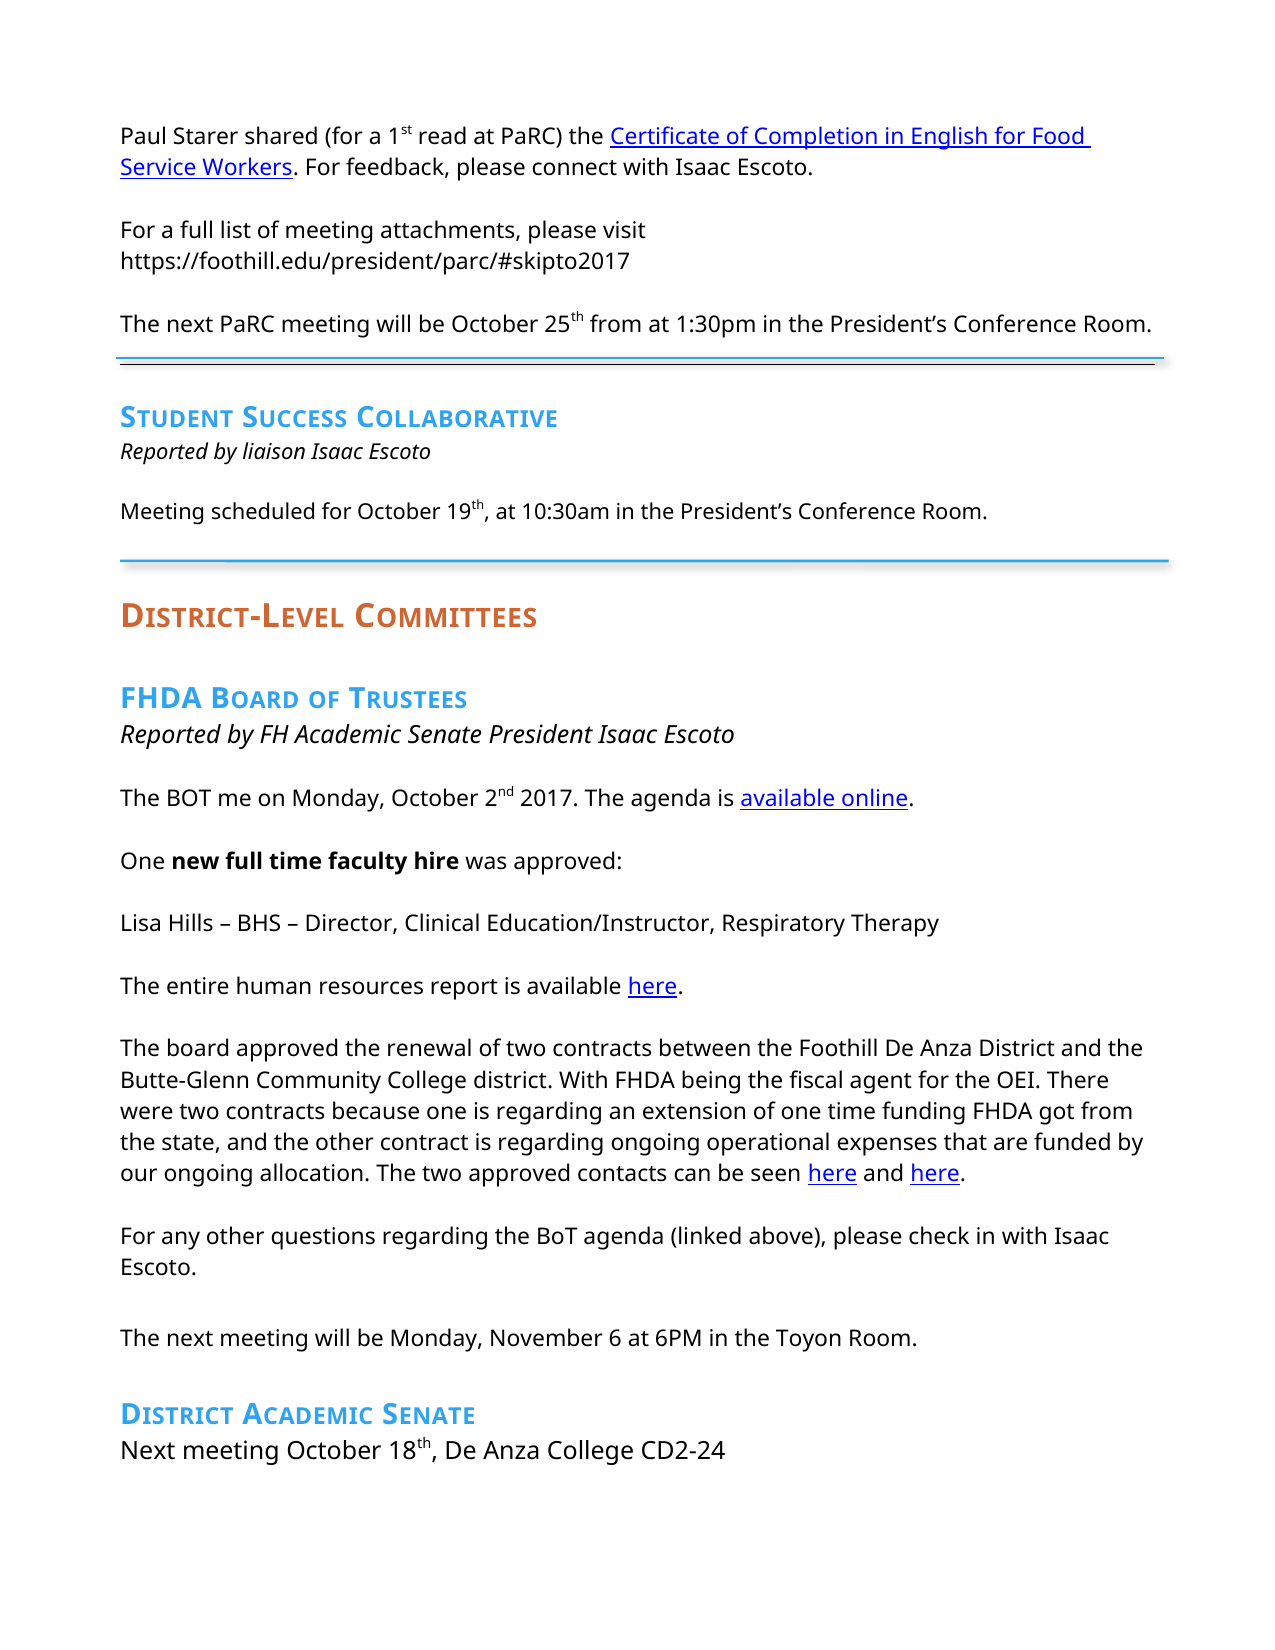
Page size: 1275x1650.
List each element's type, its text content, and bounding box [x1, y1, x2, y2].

text One new full time faculty hire was approved: [120, 845, 1155, 876]
text Student Success Collaborative [120, 397, 1155, 436]
text The next PaRC meeting will be October 25th from at 1:30pm in the President’s Conference Room. [120, 307, 1155, 357]
text The board approved the renewal of two contracts between the Foothill De Anza District and the Butte-Glenn Community College district. With FHDA being the fiscal agent for the OEI. There were two contracts because one is regarding an extension of one time funding FHDA got from the state, and the other contract is regarding ongoing operational expenses that are funded by our ongoing allocation. The two approved contacts can be seen here and here. [120, 1032, 1155, 1189]
text District Academic Senate [120, 1393, 1155, 1433]
text For any other questions regarding the BoT agenda (linked above), please check in with Isaac Escoto. [120, 1220, 1155, 1282]
text Reported by FH Academic Senate President Isaac Escoto [120, 717, 1155, 751]
text The next meeting will be Monday, November 6 at 6PM in the Toyon Room. [120, 1322, 1155, 1353]
text The entire human resources report is available here. [120, 970, 1155, 1001]
subtitle District-Level Committees [120, 592, 1155, 638]
text Next meeting October 18th, De Anza College CD2-24 [120, 1433, 1155, 1467]
text FHDA Board of Trustees [120, 677, 1155, 717]
text Meeting scheduled for October 19th, at 10:30am in the President’s Conference Room. [120, 496, 1155, 526]
text The BOT me on Monday, October 2nd 2017. The agenda is available online. [120, 782, 1155, 814]
text For a full list of meeting attachments, please visit https://foothill.edu/president/parc/#skipto2017 [120, 214, 1155, 276]
text Lisa Hills – BHS – Director, Clinical Education/Instructor, Respiratory Therapy [120, 907, 1155, 939]
text Reported by liaison Isaac Escoto [120, 436, 1155, 466]
text Paul Starer shared (for a 1st read at PaRC) the Certificate of Completion in English for Food Service Workers. For feedback, please connect with Isaac Escoto. [120, 120, 1155, 182]
